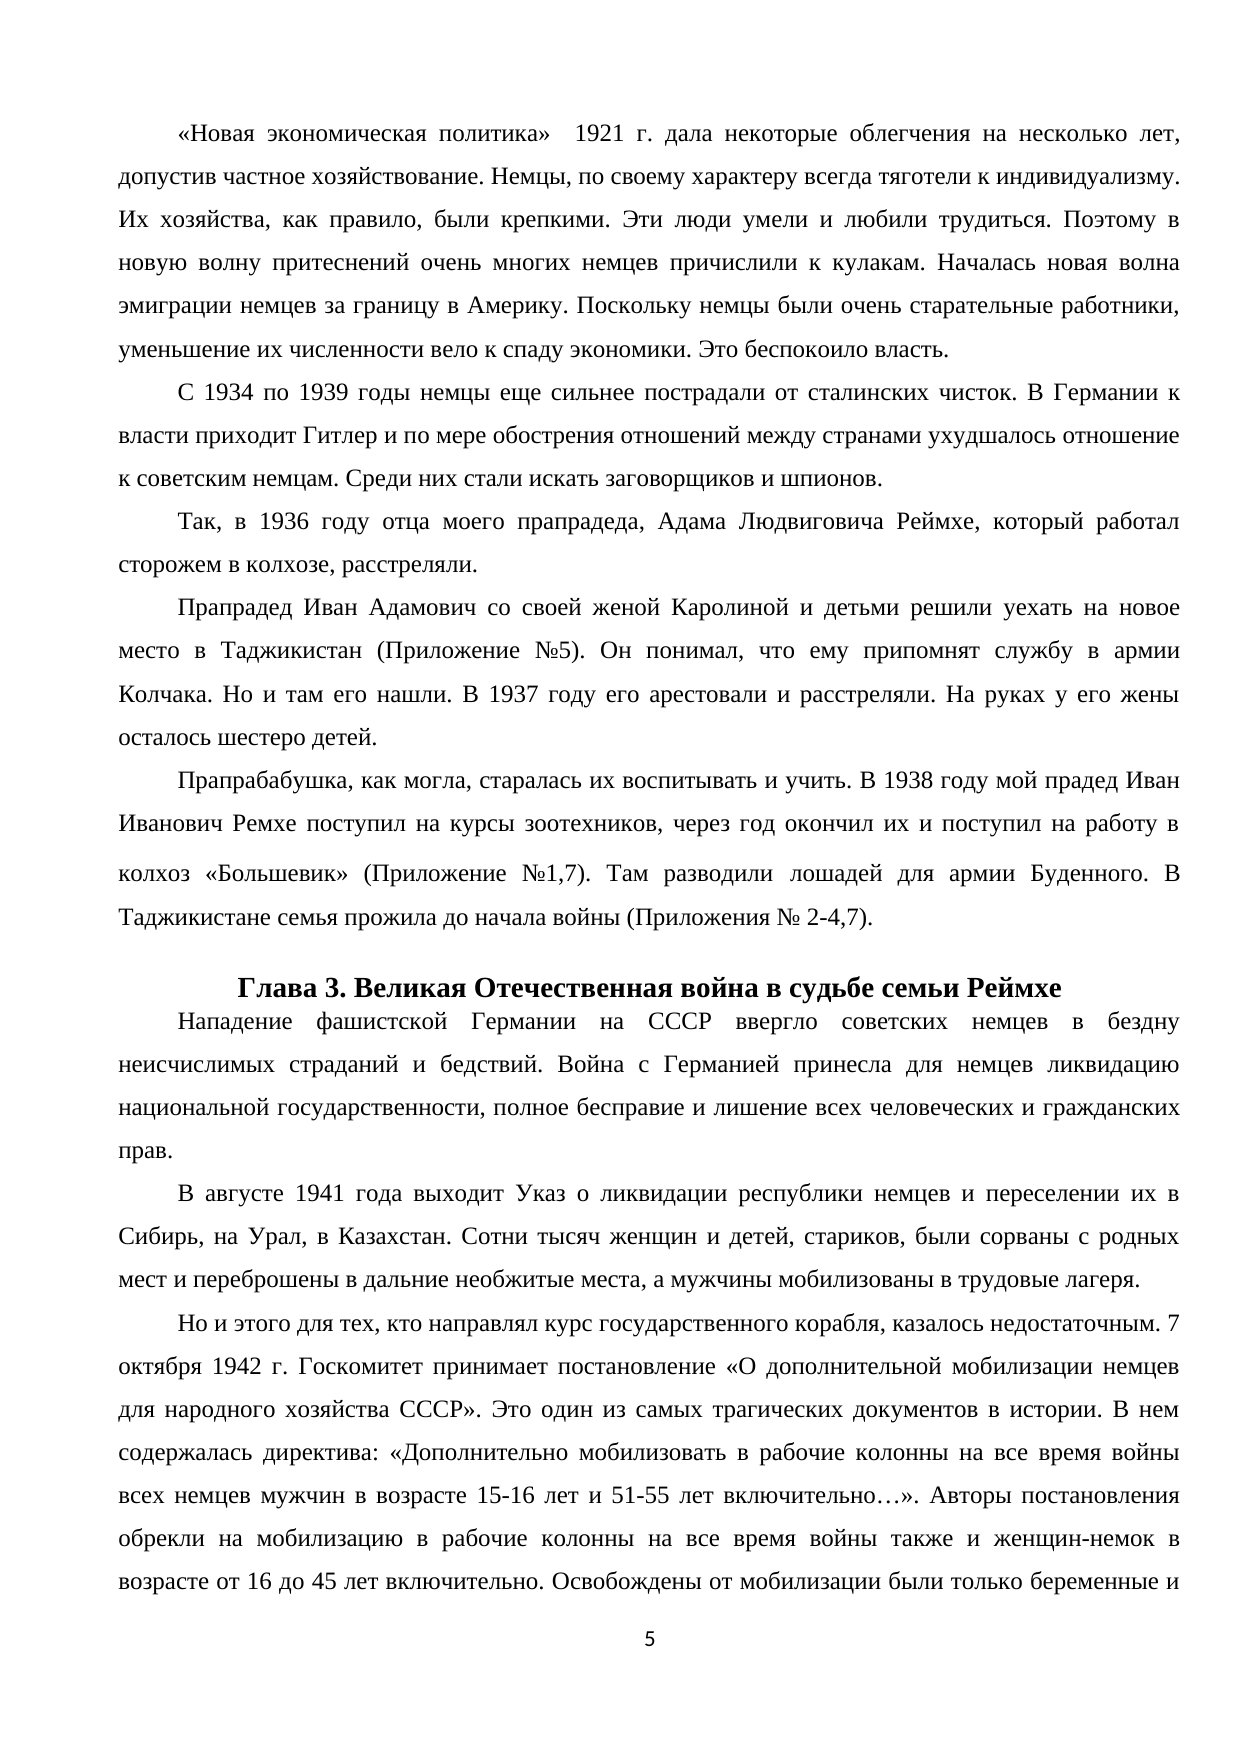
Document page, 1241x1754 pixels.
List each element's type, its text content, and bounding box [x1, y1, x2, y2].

subtitle Глава 3. Великая Отечественная война в судьбе семьи Реймхе [118, 970, 1181, 1003]
text Так, в 1936 году отца моего прапрадеда, Адама Людвиговича Реймхе, который работал сторожем в колхозе, расстреляли. [118, 506, 1181, 578]
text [118, 1308, 1181, 1595]
text В августе 1941 года выходит Указ о ликвидации республики немцев и переселении их в Сибирь, на Урал, в Казахстан. Сотни тысяч женщин и детей, стариков, были сорваны с родных мест и переброшены в дальние необжитые места, а мужчины мобилизованы в трудовые лагеря. [118, 1178, 1181, 1293]
text Прапрадед Иван Адамович со своей женой Каролиной и детьми решили уехать на новое место в Таджикистан (Приложение №5). Он понимал, что ему припомнят службу в армии Колчака. Но и там его нашли. В 1937 году его арестовали и расстреляли. На руках у его жены осталось шестеро детей. [118, 592, 1181, 751]
text С 1934 по 1939 годы немцы еще сильнее пострадали от сталинских чисток. В Германии к власти приходит Гитлер и по мере обострения отношений между странами ухудшалось отношение к советским немцам. Среди них стали искать заговорщиков и шпионов. [118, 377, 1181, 492]
text «Новая экономическая политика» 1921 г. дала некоторые облегчения на несколько лет, допустив частное хозяйствование. Немцы, по своему характеру всегда тяготели к индивидуализму. Их хозяйства, как правило, были крепкими. Эти люди умели и любили трудиться. Поэтому в новую волну притеснений очень многих немцев причислили к кулакам. Началась новая волна эмиграции немцев за границу в Америку. Поскольку немцы были очень старательные работники, уменьшение их численности вело к спаду экономики. Это беспокоило власть. [118, 118, 1181, 362]
text Нападение фашистской Германии на СССР ввергло советских немцев в бездну неисчислимых страданий и бедствий. Война с Германией принесла для немцев ликвидацию национальной государственности, полное бесправие и лишение всех человеческих и гражданских прав. [118, 1006, 1181, 1164]
text Прапрабабушка, как могла, старалась их воспитывать и учить. В 1938 году мой прадед Иван Иванович Ремхе поступил на курсы зоотехников, через год окончил их и поступил на работу в колхоз «Большевик» (Приложение №1,7). Там разводили лошадей для армии Буденного. В Таджикистане семья прожила до начала войны (Приложения № 2-4,7). [118, 765, 1181, 930]
